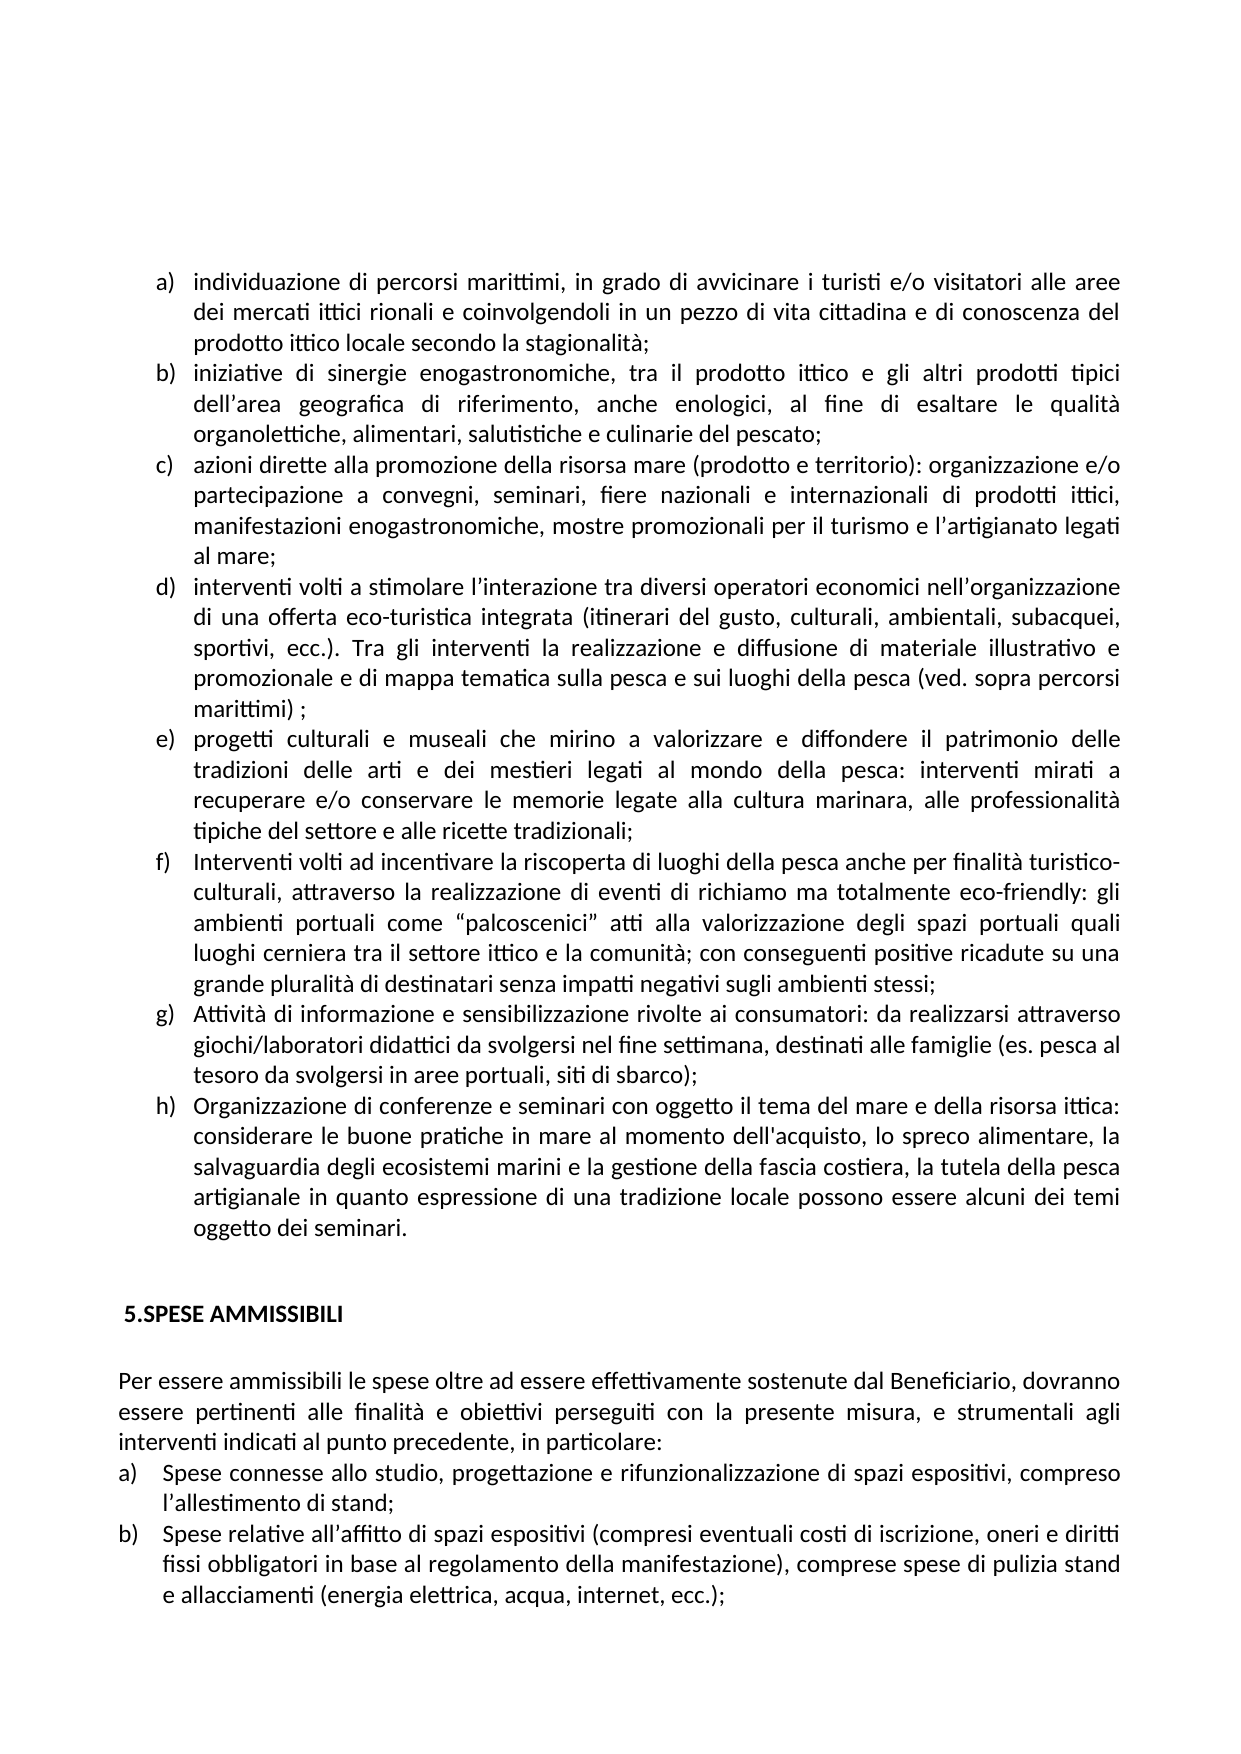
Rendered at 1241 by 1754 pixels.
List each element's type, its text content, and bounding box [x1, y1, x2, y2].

list progetti culturali e museali che mirino a valorizzare e diffondere il patrimonio delle tradizioni delle arti e dei mestieri legati al mondo della pesca: interventi mirati a recuperare e/o conservare le memorie legate alla cultura marinara, alle professionalità tipiche del settore e alle ricette tradizionali; [156, 723, 1122, 846]
list interventi volti a stimolare l’interazione tra diversi operatori economici nell’organizzazione di una offerta eco-turistica integrata (itinerari del gusto, culturali, ambientali, subacquei, sportivi, ecc.). Tra gli interventi la realizzazione e diffusione di materiale illustrativo e promozionale e di mappa tematica sulla pesca e sui luoghi della pesca (ved. sopra percorsi marittimi) ; [156, 571, 1122, 723]
list Organizzazione di conferenze e seminari con oggetto il tema del mare e della risorsa ittica: considerare le buone pratiche in mare al momento dell'acquisto, lo spreco alimentare, la salvaguardia degli ecosistemi marini e la gestione della fascia costiera, la tutela della pesca artigianale in quanto espressione di una tradizione locale possono essere alcuni dei temi oggetto dei seminari. [156, 1090, 1122, 1242]
text Per essere ammissibili le spese oltre ad essere effettivamente sostenute dal Beneficiario, dovranno essere pertinenti alle finalità e obiettivi perseguiti con la presente misura, e strumentali agli interventi indicati al punto precedente, in particolare: [118, 1365, 1122, 1457]
list Spese connesse allo studio, progettazione e rifunzionalizzazione di spazi espositivi, compreso l’allestimento di stand; [118, 1457, 1122, 1518]
list iniziative di sinergie enogastronomiche, tra il prodotto ittico e gli altri prodotti tipici dell’area geografica di riferimento, anche enologici, al fine di esaltare le qualità organolettiche, alimentari, salutistiche e culinarie del pescato; [156, 357, 1122, 449]
subtitle SPESE AMMISSIBILI [118, 1298, 1122, 1328]
list Attività di informazione e sensibilizzazione rivolte ai consumatori: da realizzarsi attraverso giochi/laboratori didattici da svolgersi nel fine settimana, destinati alle famiglie (es. pesca al tesoro da svolgersi in aree portuali, siti di sbarco); [156, 998, 1122, 1090]
list Interventi volti ad incentivare la riscoperta di luoghi della pesca anche per finalità turistico-culturali, attraverso la realizzazione di eventi di richiamo ma totalmente eco-friendly: gli ambienti portuali come “palcoscenici” atti alla valorizzazione degli spazi portuali quali luoghi cerniera tra il settore ittico e la comunità; con conseguenti positive ricadute su una grande pluralità di destinatari senza impatti negativi sugli ambienti stessi; [156, 846, 1122, 998]
list azioni dirette alla promozione della risorsa mare (prodotto e territorio): organizzazione e/o partecipazione a convegni, seminari, fiere nazionali e internazionali di prodotti ittici, manifestazioni enogastronomiche, mostre promozionali per il turismo e l’artigianato legati al mare; [156, 449, 1122, 571]
list Spese relative all’affitto di spazi espositivi (compresi eventuali costi di iscrizione, oneri e diritti fissi obbligatori in base al regolamento della manifestazione), comprese spese di pulizia stand e allacciamenti (energia elettrica, acqua, internet, ecc.); [118, 1518, 1122, 1609]
list individuazione di percorsi marittimi, in grado di avvicinare i turisti e/o visitatori alle aree dei mercati ittici rionali e coinvolgendoli in un pezzo di vita cittadina e di conoscenza del prodotto ittico locale secondo la stagionalità; [156, 266, 1122, 357]
